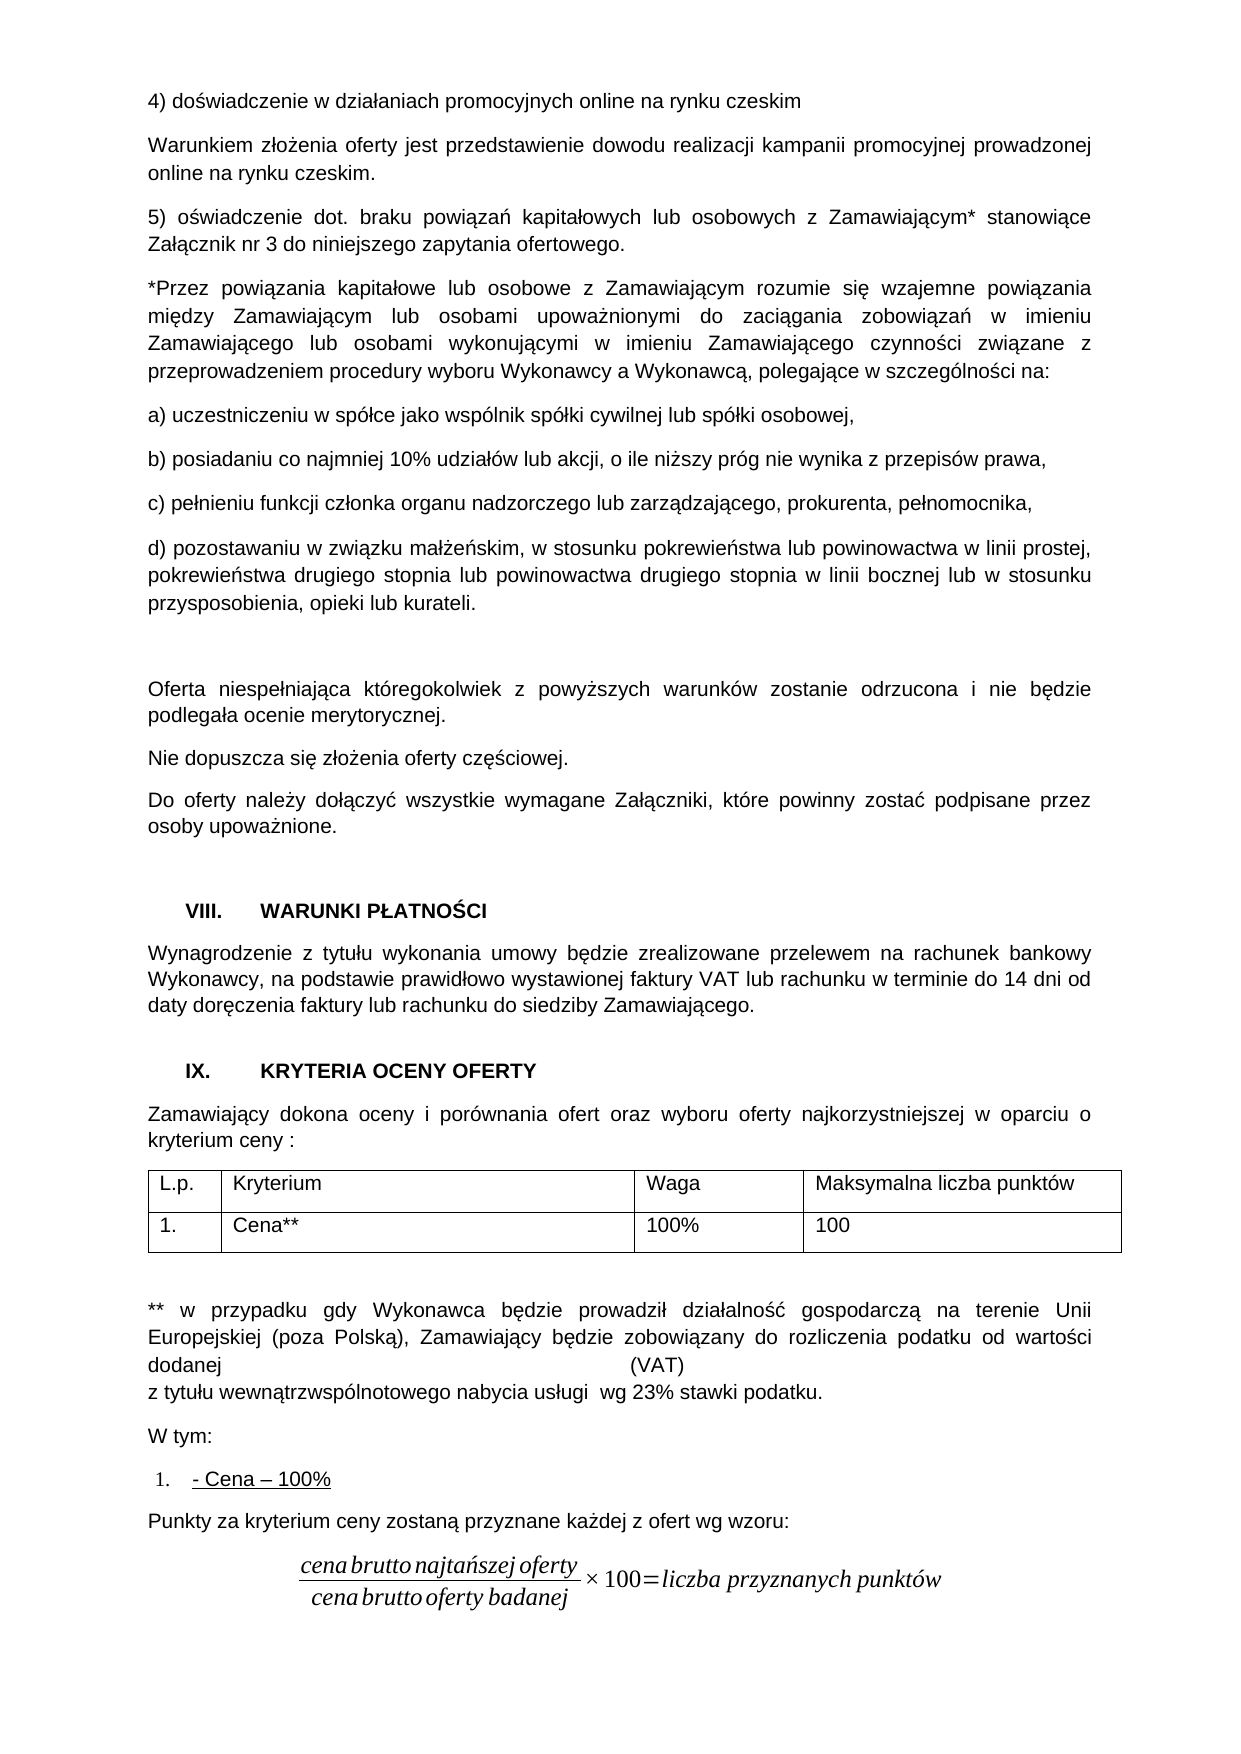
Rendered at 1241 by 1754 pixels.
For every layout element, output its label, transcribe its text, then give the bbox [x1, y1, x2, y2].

text a) uczestniczeniu w spółce jako wspólnik spółki cywilnej lub spółki osobowej, [148, 403, 1093, 427]
text Warunkiem złożenia oferty jest przedstawienie dowodu realizacji kampanii promocyjnej prowadzonej online na rynku czeskim. [148, 133, 1093, 184]
table_cell 100% [635, 1213, 803, 1252]
text W tym: [148, 1424, 1093, 1448]
text ** w przypadku gdy Wykonawca będzie prowadził działalność gospodarczą na terenie Unii Europejskiej (poza Polską), Zamawiający będzie zobowiązany do rozliczenia podatku od wartości dodanej (VAT) z tytułu wewnątrzwspólnotowego nabycia usługi wg 23% stawki podatku. [148, 1297, 1093, 1404]
text 5) oświadczenie dot. braku powiązań kapitałowych lub osobowych z Zamawiającym* stanowiące Załącznik nr 3 do niniejszego zapytania ofertowego. [148, 204, 1093, 256]
list WARUNKI PŁATNOŚCI [185, 899, 1093, 923]
text Zamawiający dokona oceny i porównania ofert oraz wyboru oferty najkorzystniejszej w oparciu o kryterium ceny : [148, 1102, 1093, 1152]
table_header Maksymalna liczba punktów [804, 1171, 1121, 1212]
table_cell 1. [149, 1213, 221, 1252]
text Punkty za kryterium ceny zostaną przyznane każdej z ofert wg wzoru: [148, 1509, 1093, 1533]
list KRYTERIA OCENY OFERTY [185, 1059, 1093, 1083]
text *Przez powiązania kapitałowe lub osobowe z Zamawiającym rozumie się wzajemne powiązania między Zamawiającym lub osobami upoważnionymi do zaciągania zobowiązań w imieniu Zamawiającego lub osobami wykonującymi w imieniu Zamawiającego czynności związane z przeprowadzeniem procedury wyboru Wykonawcy a Wykonawcą, polegające w szczególności na: [148, 276, 1093, 383]
list - Cena – 100% [154, 1467, 1093, 1491]
text Nie dopuszcza się złożenia oferty częściowej. [148, 745, 1093, 769]
table_cell Cena** [222, 1213, 634, 1252]
text d) pozostawaniu w związku małżeńskim, w stosunku pokrewieństwa lub powinowactwa w linii prostej, pokrewieństwa drugiego stopnia lub powinowactwa drugiego stopnia w linii bocznej lub w stosunku przysposobienia, opieki lub kurateli. [148, 535, 1093, 614]
text c) pełnieniu funkcji członka organu nadzorczego lub zarządzającego, prokurenta, pełnomocnika, [148, 491, 1093, 515]
text Oferta niespełniająca któregokolwiek z powyższych warunków zostanie odrzucona i nie będzie podlegała ocenie merytorycznej. [148, 677, 1093, 727]
text Wynagrodzenie z tytułu wykonania umowy będzie zrealizowane przelewem na rachunek bankowy Wykonawcy, na podstawie prawidłowo wystawionej faktury VAT lub rachunku w terminie do 14 dni od daty doręczenia faktury lub rachunku do siedziby Zamawiającego. [148, 941, 1093, 1017]
table_header L.p. [149, 1171, 221, 1212]
table_header Waga [635, 1171, 803, 1212]
table_cell 100 [804, 1213, 1121, 1252]
table_header Kryterium [222, 1171, 634, 1212]
text 4) doświadczenie w działaniach promocyjnych online na rynku czeskim [148, 89, 1093, 113]
text Do oferty należy dołączyć wszystkie wymagane Załączniki, które powinny zostać podpisane przez osoby upoważnione. [148, 788, 1093, 838]
text b) posiadaniu co najmniej 10% udziałów lub akcji, o ile niższy próg nie wynika z przepisów prawa, [148, 447, 1093, 471]
